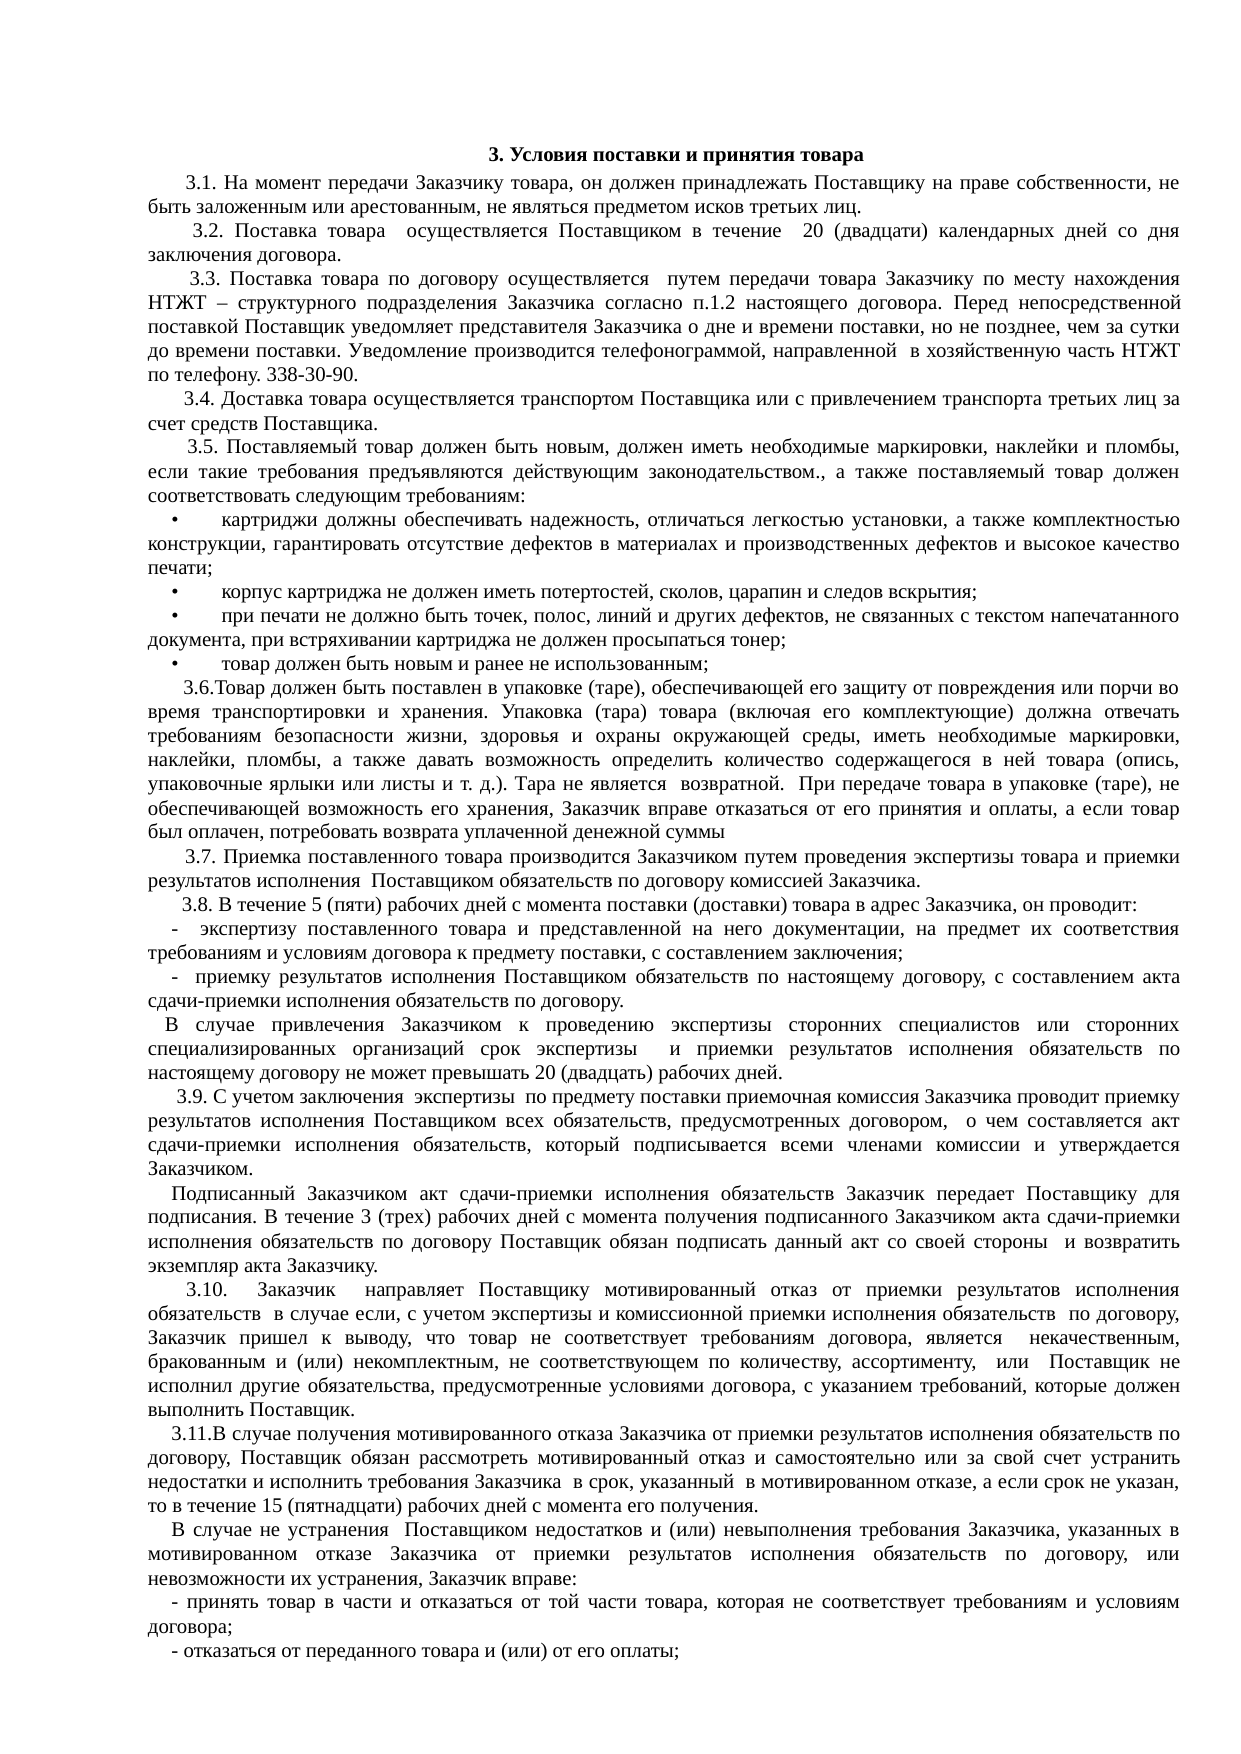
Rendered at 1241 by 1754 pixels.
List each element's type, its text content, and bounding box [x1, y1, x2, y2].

text 3.8. В течение 5 (пяти) рабочих дней с момента поставки (доставки) товара в адрес Заказчика, он проводит: [148, 892, 1181, 916]
text 3.3. Поставка товара по договору осуществляется путем передачи товара Заказчику по месту нахождения НТЖТ – структурного подразделения Заказчика согласно п.1.2 настоящего договора. Перед непосредственной поставкой Поставщик уведомляет представителя Заказчика о дне и времени поставки, но не позднее, чем за сутки до времени поставки. Уведомление производится телефонограммой, направленной в хозяйственную часть НТЖТ по телефону. 338-30-90. [148, 266, 1181, 386]
text 3.11.В случае получения мотивированного отказа Заказчика от приемки результатов исполнения обязательств по договору, Поставщик обязан рассмотреть мотивированный отказ и самостоятельно или за свой счет устранить недостатки и исполнить требования Заказчика в срок, указанный в мотивированном отказе, а если срок не указан, то в течение 15 (пятнадцати) рабочих дней с момента его получения. [148, 1421, 1181, 1517]
text • картриджи должны обеспечивать надежность, отличаться легкостью установки, а также комплектностью конструкции, гарантировать отсутствие дефектов в материалах и производственных дефектов и высокое качество печати; [148, 507, 1181, 579]
text 3. Условия поставки и принятия товара [148, 142, 1181, 166]
text • при печати не должно быть точек, полос, линий и других дефектов, не связанных с текстом напечатанного документа, при встряхивании картриджа не должен просыпаться тонер; [148, 603, 1181, 651]
text - принять товар в части и отказаться от той части товара, которая не соответствует требованиям и условиям договора; [148, 1589, 1181, 1638]
text В случае не устранения Поставщиком недостатков и (или) невыполнения требования Заказчика, указанных в мотивированном отказе Заказчика от приемки результатов исполнения обязательств по договору, или невозможности их устранения, Заказчик вправе: [148, 1517, 1181, 1589]
text В случае привлечения Заказчиком к проведению экспертизы сторонних специалистов или сторонних специализированных организаций срок экспертизы и приемки результатов исполнения обязательств по настоящему договору не может превышать 20 (двадцать) рабочих дней. [148, 1012, 1181, 1084]
text 3.9. С учетом заключения экспертизы по предмету поставки приемочная комиссия Заказчика проводит приемку результатов исполнения Поставщиком всех обязательств, предусмотренных договором, о чем составляется акт сдачи-приемки исполнения обязательств, который подписывается всеми членами комиссии и утверждается Заказчиком. [148, 1084, 1181, 1180]
text Подписанный Заказчиком акт сдачи-приемки исполнения обязательств Заказчик передает Поставщику для подписания. В течение 3 (трех) рабочих дней с момента получения подписанного Заказчиком акта сдачи-приемки исполнения обязательств по договору Поставщик обязан подписать данный акт со своей стороны и возвратить экземпляр акта Заказчику. [148, 1180, 1181, 1277]
text - экспертизу поставленного товара и представленной на него документации, на предмет их соответствия требованиям и условиям договора к предмету поставки, с составлением заключения; [148, 916, 1181, 964]
text 3.4. Доставка товара осуществляется транспортом Поставщика или с привлечением транспорта третьих лиц за счет средств Поставщика. [148, 386, 1181, 434]
text 3.7. Приемка поставленного товара производится Заказчиком путем проведения экспертизы товара и приемки результатов исполнения Поставщиком обязательств по договору комиссией Заказчика. [148, 843, 1181, 892]
text 3.6.Товар должен быть поставлен в упаковке (таре), обеспечивающей его защиту от повреждения или порчи во время транспортировки и хранения. Упаковка (тара) товара (включая его комплектующие) должна отвечать требованиям безопасности жизни, здоровья и охраны окружающей среды, иметь необходимые маркировки, наклейки, пломбы, а также давать возможность определить количество содержащегося в ней товара (опись, упаковочные ярлыки или листы и т. д.). Тара не является возвратной. При передаче товара в упаковке (таре), не обеспечивающей возможность его хранения, Заказчик вправе отказаться от его принятия и оплаты, а если товар был оплачен, потребовать возврата уплаченной денежной суммы [148, 675, 1181, 843]
text • товар должен быть новым и ранее не использованным; [148, 651, 1181, 675]
text 3.10. Заказчик направляет Поставщику мотивированный отказ от приемки результатов исполнения обязательств в случае если, с учетом экспертизы и комиссионной приемки исполнения обязательств по договору, Заказчик пришел к выводу, что товар не соответствует требованиям договора, является некачественным, бракованным и (или) некомплектным, не соответствующем по количеству, ассортименту, или Поставщик не исполнил другие обязательства, предусмотренные условиями договора, с указанием требований, которые должен выполнить Поставщик. [148, 1277, 1181, 1421]
text • корпус картриджа не должен иметь потертостей, сколов, царапин и следов вскрытия; [148, 579, 1181, 603]
text 3.5. Поставляемый товар должен быть новым, должен иметь необходимые маркировки, наклейки и пломбы, если такие требования предъявляются действующим законодательством., а также поставляемый товар должен соответствовать следующим требованиям: [148, 434, 1181, 507]
text 3.1. На момент передачи Заказчику товара, он должен принадлежать Поставщику на праве собственности, не быть заложенным или арестованным, не являться предметом исков третьих лиц. [148, 170, 1181, 218]
text - отказаться от переданного товара и (или) от его оплаты; [148, 1638, 1181, 1662]
text - приемку результатов исполнения Поставщиком обязательств по настоящему договору, с составлением акта сдачи-приемки исполнения обязательств по договору. [148, 964, 1181, 1012]
text 3.2. Поставка товара осуществляется Поставщиком в течение 20 (двадцати) календарных дней со дня заключения договора. [148, 218, 1181, 266]
